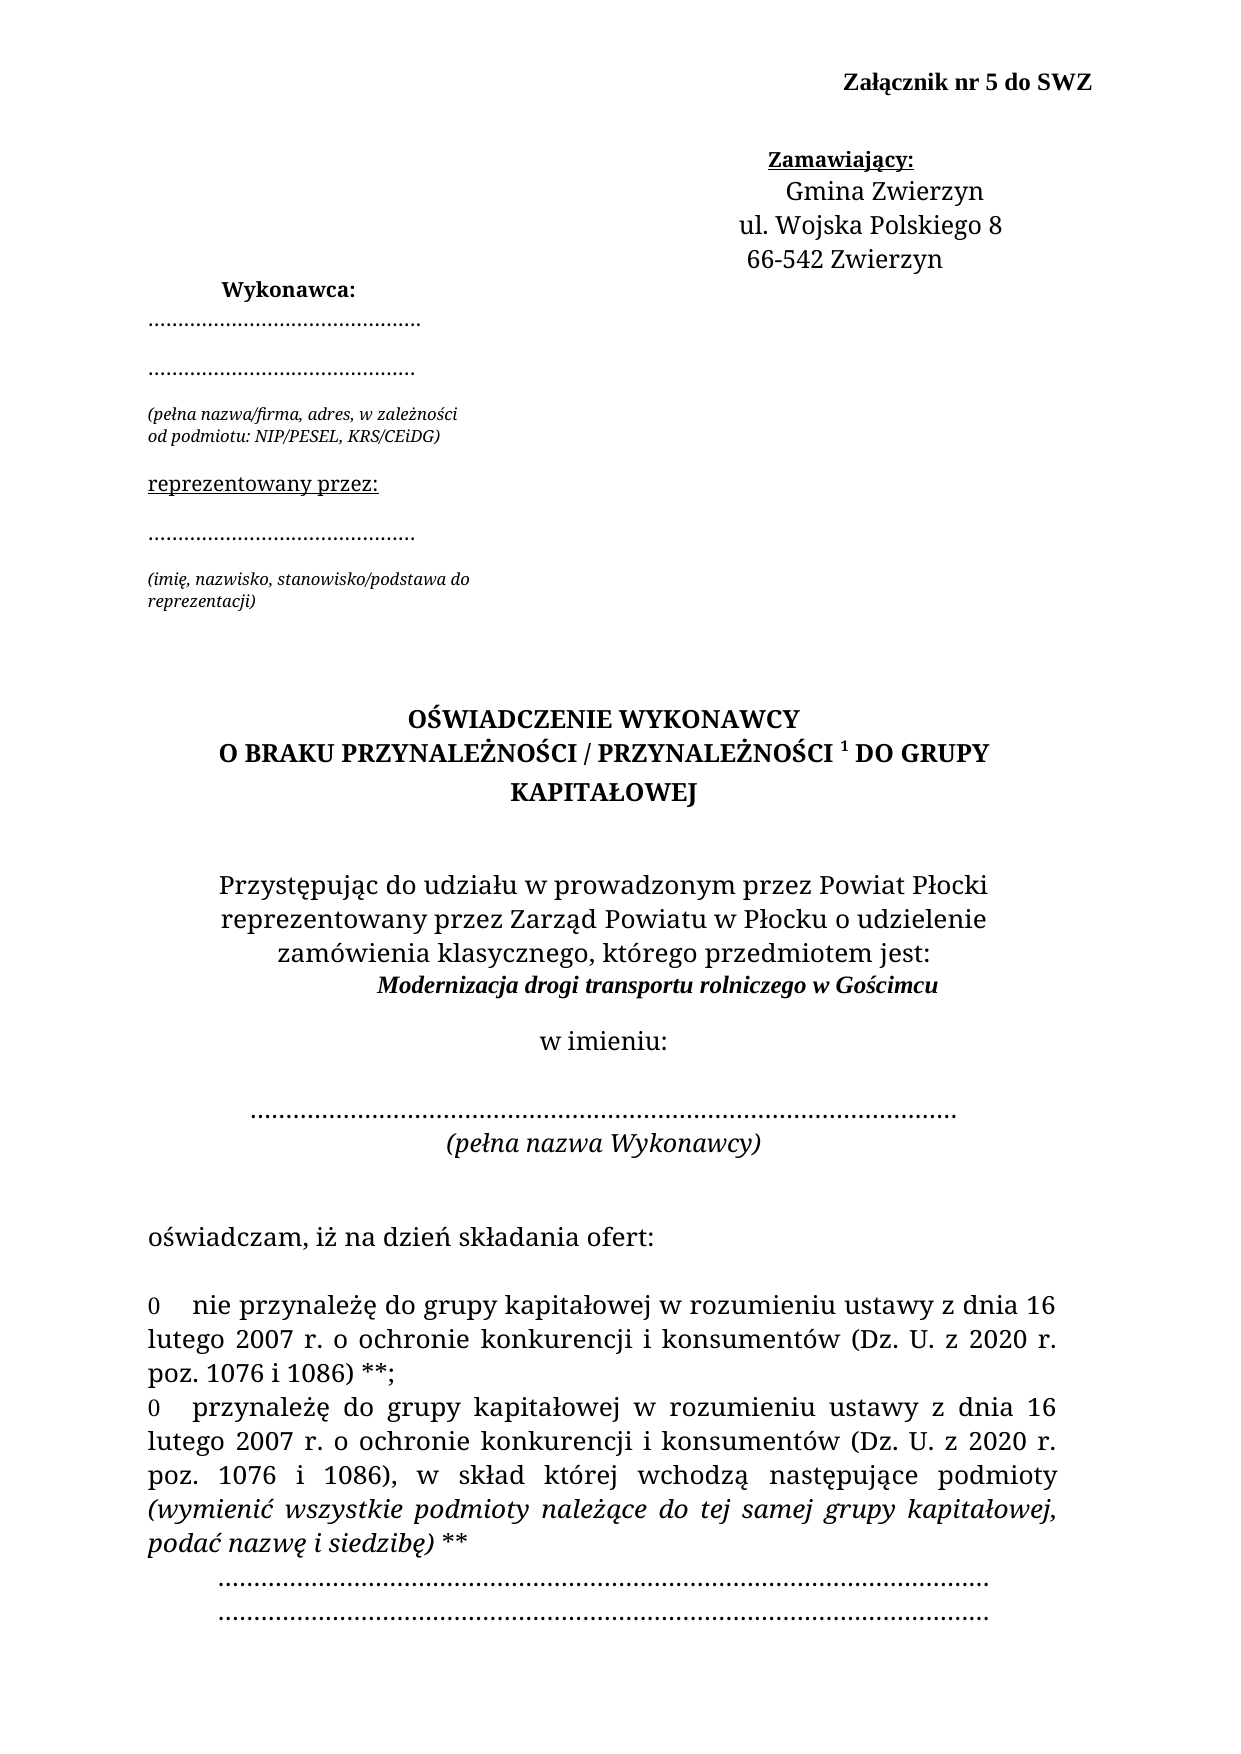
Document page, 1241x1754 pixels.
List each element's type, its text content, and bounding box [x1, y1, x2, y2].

text Modernizacja drogi transportu rolniczego w Gościmcu [223, 970, 1093, 998]
text ……………………………………… [148, 518, 472, 546]
text Gmina Zwierzyn [148, 173, 1093, 207]
text oświadczam, iż na dzień składania ofert: [148, 1220, 1093, 1254]
text O BRAKU PRZYNALEŻNOŚCI / PRZYNALEŻNOŚCI 1 DO GRUPY KAPITAŁOWEJ [148, 736, 1060, 809]
text Przystępując do udziału w prowadzonym przez Powiat Płocki reprezentowany przez Zarząd Powiatu w Płocku o udzielenie zamówienia klasycznego, którego przedmiotem jest: [148, 867, 1060, 970]
text ……………………………………………………………………………………………… [148, 1560, 1060, 1594]
text 66-542 Zwierzyn [148, 241, 1093, 275]
text w imieniu: [148, 1023, 1060, 1058]
text reprezentowany przez: [148, 469, 1093, 497]
text (pełna nazwa Wykonawcy) [148, 1126, 1060, 1160]
subtitle OŚWIADCZENIE WYKONAWCY [148, 702, 1060, 736]
text ul. Wojska Polskiego 8 [148, 207, 1093, 241]
subtitle Załącznik nr 5 do SWZ [148, 67, 1093, 96]
text ……………………………………… [148, 353, 472, 382]
text Zamawiający: [694, 145, 1093, 173]
text (imię, nazwisko, stanowisko/podstawa do reprezentacji) [148, 567, 472, 613]
text Wykonawca: [148, 275, 1093, 304]
text ………………………………………. [148, 304, 472, 332]
text (pełna nazwa/firma, adres, w zależności od podmiotu: NIP/PESEL, KRS/CEiDG) [148, 402, 472, 448]
text ……………………………………………………………………………………………… [148, 1594, 1060, 1628]
list przynależę do grupy kapitałowej w rozumieniu ustawy z dnia 16 lutego 2007 r. o ochronie konkurencji i konsumentów (Dz. U. z 2020 r. poz. 1076 i 1086), w skład której wchodzą następujące podmioty (wymienić wszystkie podmioty należące do tej samej grupy kapitałowej, podać nazwę i siedzibę) ** [148, 1390, 1057, 1560]
list nie przynależę do grupy kapitałowej w rozumieniu ustawy z dnia 16 lutego 2007 r. o ochronie konkurencji i konsumentów (Dz. U. z 2020 r. poz. 1076 i 1086) **; [148, 1287, 1057, 1390]
text ……………………………………………………………………………………… [148, 1092, 1060, 1126]
